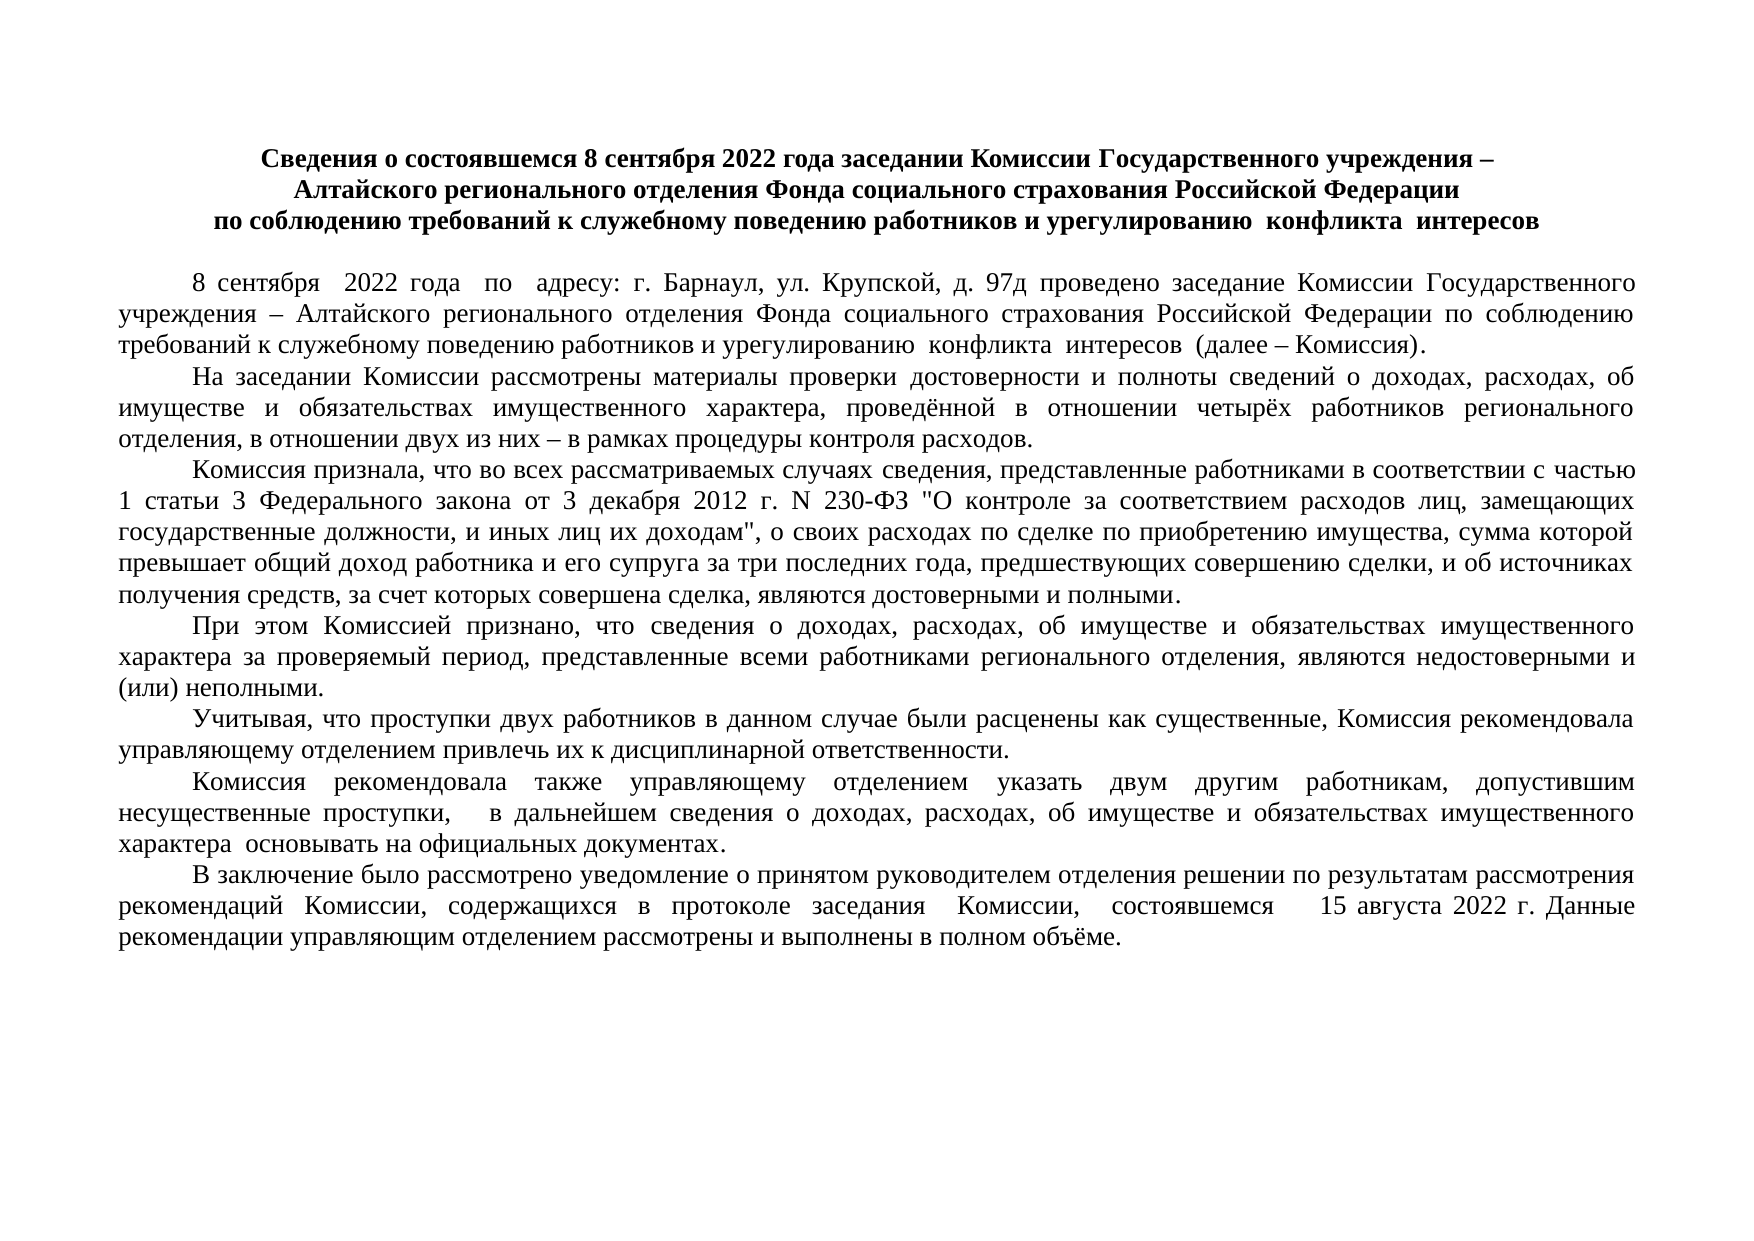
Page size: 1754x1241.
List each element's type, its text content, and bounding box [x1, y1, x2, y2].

text Сведения о состоявшемся 8 сентября 2022 года заседании Комиссии Государственного учреждения – [118, 142, 1636, 173]
text Алтайского регионального отделения Фонда социального страхования Российской Федерации [118, 173, 1636, 204]
text На заседании Комиссии рассмотрены материалы проверки достоверности и полноты сведений о доходах, расходах, об имуществе и обязательствах имущественного характера, проведённой в отношении четырёх работников регионального отделения, в отношении двух из них – в рамках процедуры контроля расходов. [118, 360, 1636, 453]
text по соблюдению требований к служебному поведению работников и урегулированию конфликта интересов [118, 204, 1636, 235]
text При этом Комиссией признано, что сведения о доходах, расходах, об имуществе и обязательствах имущественного характера за проверяемый период, представленные всеми работниками регионального отделения, являются недостоверными и (или) неполными. [118, 609, 1636, 702]
text Комиссия рекомендовала также управляющему отделением указать двум другим работникам, допустившим несущественные проступки, в дальнейшем сведения о доходах, расходах, об имуществе и обязательствах имущественного характера основывать на официальных документах. [118, 764, 1636, 858]
text Учитывая, что проступки двух работников в данном случае были расценены как существенные, Комиссия рекомендовала управляющему отделением привлечь их к дисциплинарной ответственности. [118, 702, 1636, 764]
text 8 сентября 2022 года по адресу: г. Барнаул, ул. Крупской, д. 97д проведено заседание Комиссии Государственного учреждения – Алтайского регионального отделения Фонда социального страхования Российской Федерации по соблюдению требований к служебному поведению работников и урегулированию конфликта интересов (далее – Комиссия). [118, 266, 1636, 360]
text В заключение было рассмотрено уведомление о принятом руководителем отделения решении по результатам рассмотрения рекомендаций Комиссии, содержащихся в протоколе заседания Комиссии, состоявшемся 15 августа 2022 г. Данные рекомендации управляющим отделением рассмотрены и выполнены в полном объёме. [118, 858, 1636, 951]
text Комиссия признала, что во всех рассматриваемых случаях сведения, представленные работниками в соответствии с частью 1 статьи 3 Федерального закона от 3 декабря 2012 г. N 230-ФЗ "О контроле за соответствием расходов лиц, замещающих государственные должности, и иных лиц их доходам", о своих расходах по сделке по приобретению имущества, сумма которой превышает общий доход работника и его супруга за три последних года, предшествующих совершению сделки, и об источниках получения средств, за счет которых совершена сделка, являются достоверными и полными. [118, 453, 1636, 609]
